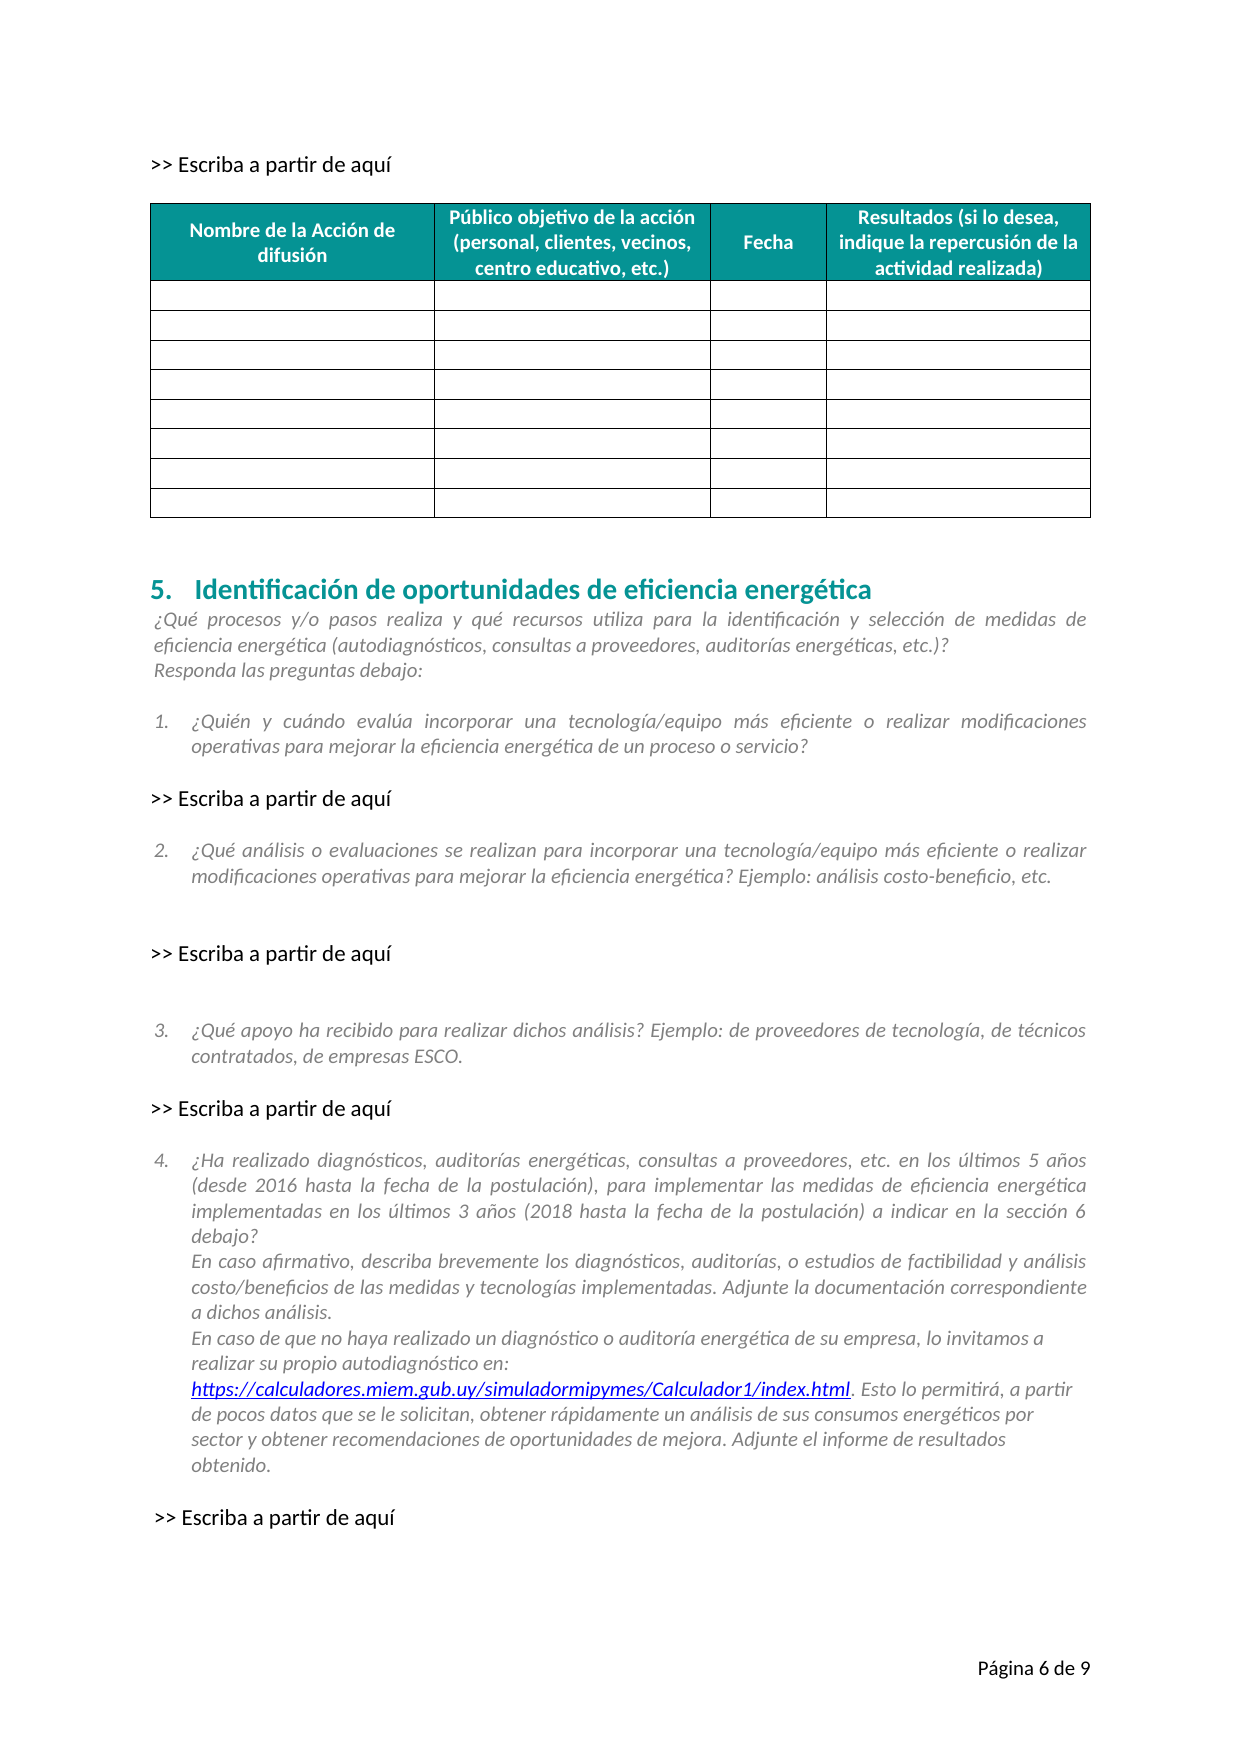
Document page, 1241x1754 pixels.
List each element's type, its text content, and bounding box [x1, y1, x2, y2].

table_cell [435, 400, 710, 428]
table_cell [151, 429, 434, 458]
table_cell [435, 341, 710, 369]
list ¿Ha realizado diagnósticos, auditorías energéticas, consultas a proveedores, etc. en los últimos 5 años (desde 2016 hasta la fecha de la postulación), para implementar las medidas de eficiencia energética implementadas en los últimos 3 años (2018 hasta la fecha de la postulación) a indicar en la sección 6 debajo? [153, 1147, 1090, 1249]
text En caso afirmativo, describa brevemente los diagnósticos, auditorías, o estudios de factibilidad y análisis costo/beneficios de las medidas y tecnologías implementadas. Adjunte la documentación correspondiente a dichos análisis. [191, 1249, 1090, 1325]
table_header Resultados (si lo desea, indique la repercusión de la actividad realizada) [827, 204, 1090, 280]
table_cell [711, 489, 826, 517]
table_cell [151, 311, 434, 339]
table_cell [151, 489, 434, 517]
table_cell [151, 370, 434, 399]
table_cell [827, 400, 1090, 428]
table_cell [827, 370, 1090, 399]
table_cell [711, 311, 826, 339]
table_cell [711, 459, 826, 487]
table_cell [435, 429, 710, 458]
table_cell [711, 400, 826, 428]
table_cell [435, 489, 710, 517]
table_cell [827, 281, 1090, 310]
table_cell [435, 459, 710, 487]
text >> Escriba a partir de aquí [150, 939, 1090, 967]
text ¿Qué procesos y/o pasos realiza y qué recursos utiliza para la identificación y selección de medidas de eficiencia energética (autodiagnósticos, consultas a proveedores, auditorías energéticas, etc.)? [153, 607, 1090, 657]
table_cell [435, 281, 710, 310]
table_cell [151, 341, 434, 369]
table_cell [151, 281, 434, 310]
table_cell [827, 489, 1090, 517]
text >> Escriba a partir de aquí [150, 784, 1090, 813]
table_cell [151, 459, 434, 487]
table_cell [827, 459, 1090, 487]
text >> Escriba a partir de aquí [153, 1503, 1090, 1531]
table_cell [711, 429, 826, 458]
text >> Escriba a partir de aquí [150, 150, 1090, 178]
list ¿Qué apoyo ha recibido para realizar dichos análisis? Ejemplo: de proveedores de tecnología, de técnicos contratados, de empresas ESCO. [153, 1018, 1090, 1068]
text >> Escriba a partir de aquí [150, 1094, 1090, 1122]
table_cell [827, 341, 1090, 369]
subtitle Identificación de oportunidades de eficiencia energética [150, 571, 1090, 607]
table_header Público objetivo de la acción (personal, clientes, vecinos, centro educativo, etc.) [435, 204, 710, 280]
text En caso de que no haya realizado un diagnóstico o auditoría energética de su empresa, lo invitamos a realizar su propio autodiagnóstico en: https://calculadores.miem.gub.uy/simuladormipymes/Calculador1/index.html. Esto lo permitirá, a partir de pocos datos que se le solicitan, obtener rápidamente un análisis de sus consumos energéticos por sector y obtener recomendaciones de oportunidades de mejora. Adjunte el informe de resultados obtenido. [191, 1325, 1090, 1477]
table_cell [711, 281, 826, 310]
table_cell [711, 341, 826, 369]
table_cell [435, 311, 710, 339]
table_cell [151, 400, 434, 428]
table_header Nombre de la Acción de difusión [151, 204, 434, 280]
table_cell [435, 370, 710, 399]
table_cell [827, 311, 1090, 339]
text Responda las preguntas debajo: [153, 657, 1090, 683]
table_cell [711, 370, 826, 399]
table_header Fecha [711, 204, 826, 280]
list ¿Quién y cuándo evalúa incorporar una tecnología/equipo más eficiente o realizar modificaciones operativas para mejorar la eficiencia energética de un proceso o servicio? [153, 708, 1090, 759]
table_cell [827, 429, 1090, 458]
list ¿Qué análisis o evaluaciones se realizan para incorporar una tecnología/equipo más eficiente o realizar modificaciones operativas para mejorar la eficiencia energética? Ejemplo: análisis costo-beneficio, etc. [153, 838, 1090, 888]
